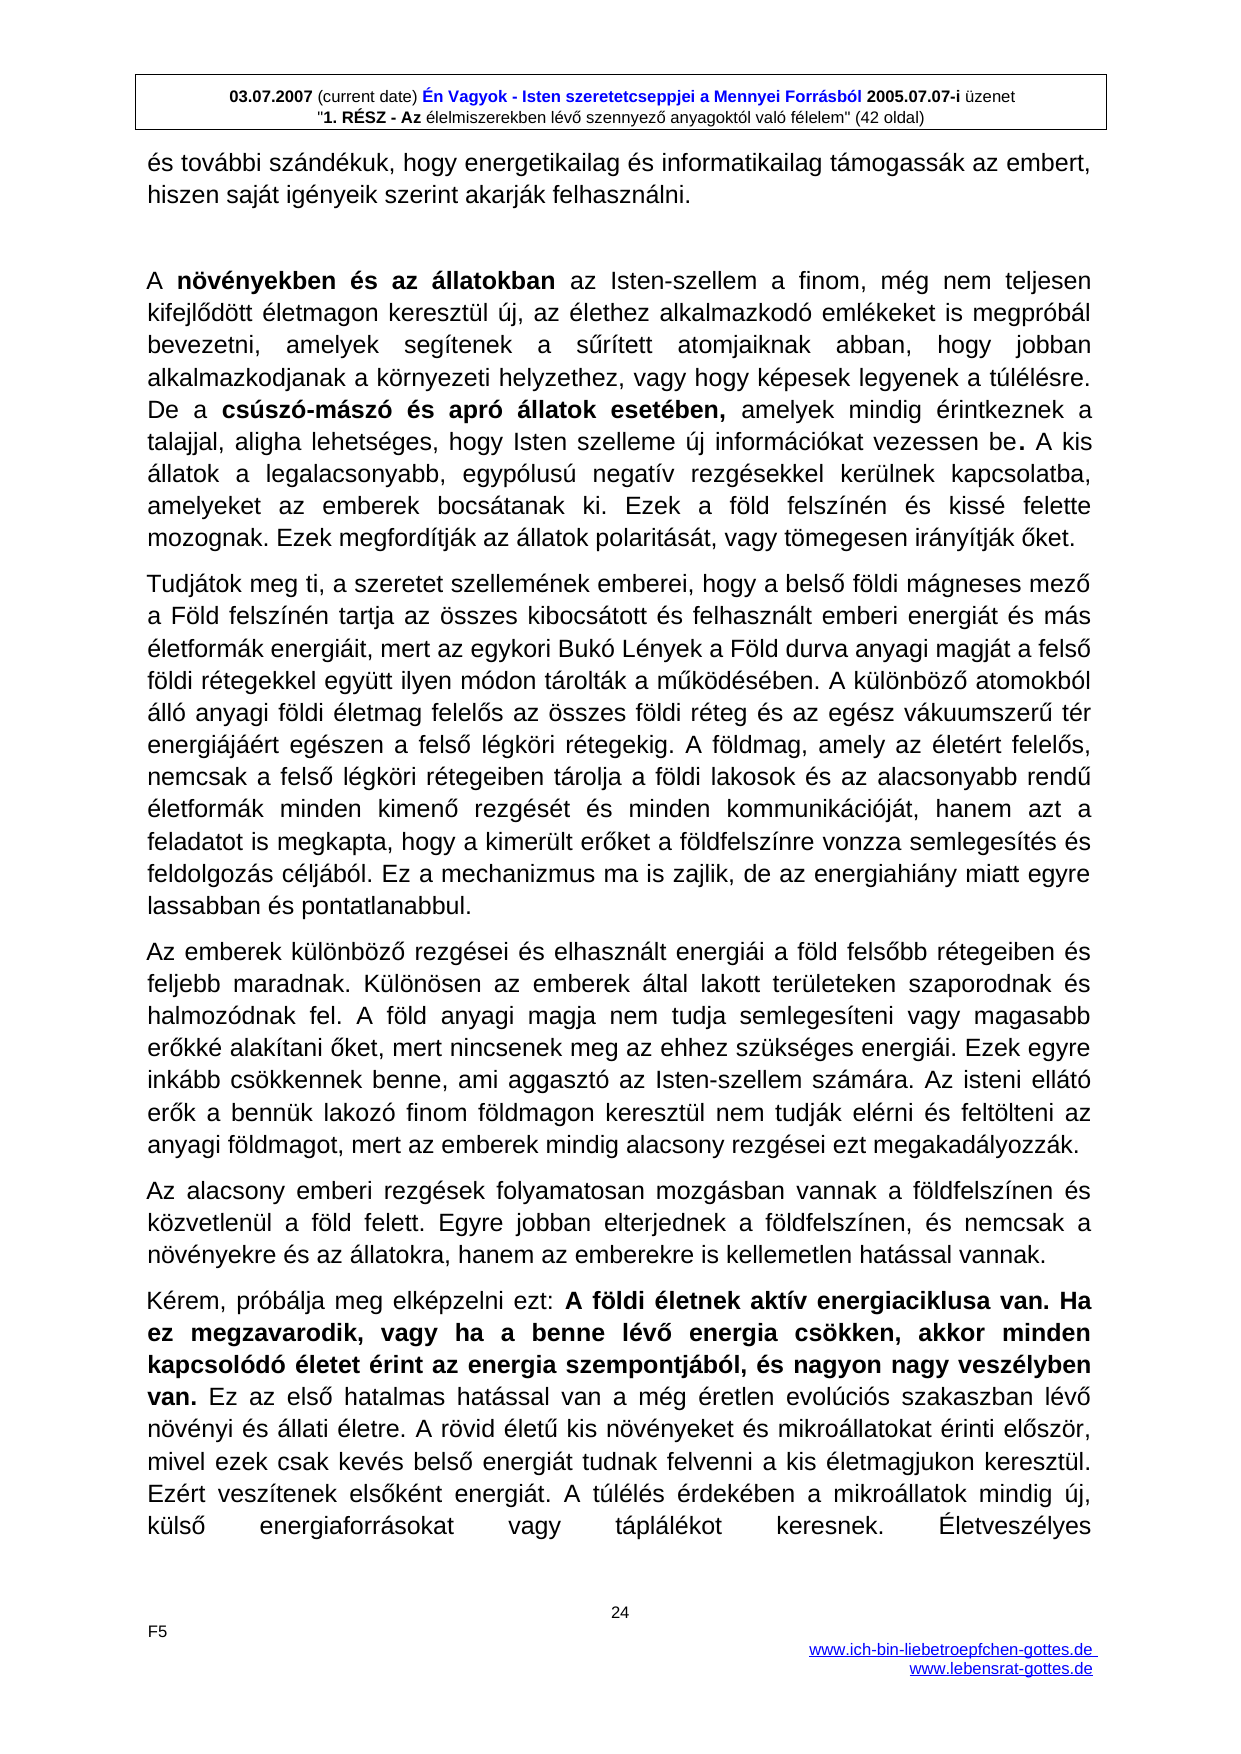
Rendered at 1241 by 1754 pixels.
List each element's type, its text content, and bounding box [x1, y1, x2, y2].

text A növényekben és az állatokban az Isten-szellem a finom, még nem teljesen kifejlődött életmagon keresztül új, az élethez alkalmazkodó emlékeket is megpróbál bevezetni, amelyek segítenek a sűrített atomjaiknak abban, hogy jobban alkalmazkodjanak a környezeti helyzethez, vagy hogy képesek legyenek a túlélésre. De a csúszó-mászó és apró állatok esetében, amelyek mindig érintkeznek a talajjal, aligha lehetséges, hogy Isten szelleme új információkat vezessen be. A kis állatok a legalacsonyabb, egypólusú negatív rezgésekkel kerülnek kapcsolatba, amelyeket az emberek bocsátanak ki. Ezek a föld felszínén és kissé felette mozognak. Ezek megfordítják az állatok polaritását, vagy tömegesen irányítják őket. [146, 266, 1093, 552]
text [146, 148, 1093, 208]
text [146, 1286, 1093, 1540]
text Tudjátok meg ti, a szeretet szellemének emberei, hogy a belső földi mágneses mező a Föld felszínén tartja az összes kibocsátott és felhasznált emberi energiát és más életformák energiáit, mert az egykori Bukó Lények a Föld durva anyagi magját a felső földi rétegekkel együtt ilyen módon tárolták a működésében. A különböző atomokból álló anyagi földi életmag felelős az összes földi réteg és az egész vákuumszerű tér energiájáért egészen a felső légköri rétegekig. A földmag, amely az életért felelős, nemcsak a felső légköri rétegeiben tárolja a földi lakosok és az alacsonyabb rendű életformák minden kimenő rezgését és minden kommunikációját, hanem azt a feladatot is megkapta, hogy a kimerült erőket a földfelszínre vonzza semlegesítés és feldolgozás céljából. Ez a mechanizmus ma is zajlik, de az energiahiány miatt egyre lassabban és pontatlanabbul. [146, 569, 1093, 920]
text Az alacsony emberi rezgések folyamatosan mozgásban vannak a földfelszínen és közvetlenül a föld felett. Egyre jobban elterjednek a földfelszínen, és nemcsak a növényekre és az állatokra, hanem az emberekre is kellemetlen hatással vannak. [146, 1176, 1093, 1269]
text Az emberek különböző rezgései és elhasznált energiái a föld felsőbb rétegeiben és feljebb maradnak. Különösen az emberek által lakott területeken szaporodnak és halmozódnak fel. A föld anyagi magja nem tudja semlegesíteni vagy magasabb erőkké alakítani őket, mert nincsenek meg az ehhez szükséges energiái. Ezek egyre inkább csökkennek benne, ami aggasztó az Isten-szellem számára. Az isteni ellátó erők a bennük lakozó finom földmagon keresztül nem tudják elérni és feltölteni az anyagi földmagot, mert az emberek mindig alacsony rezgései ezt megakadályozzák. [146, 937, 1093, 1159]
